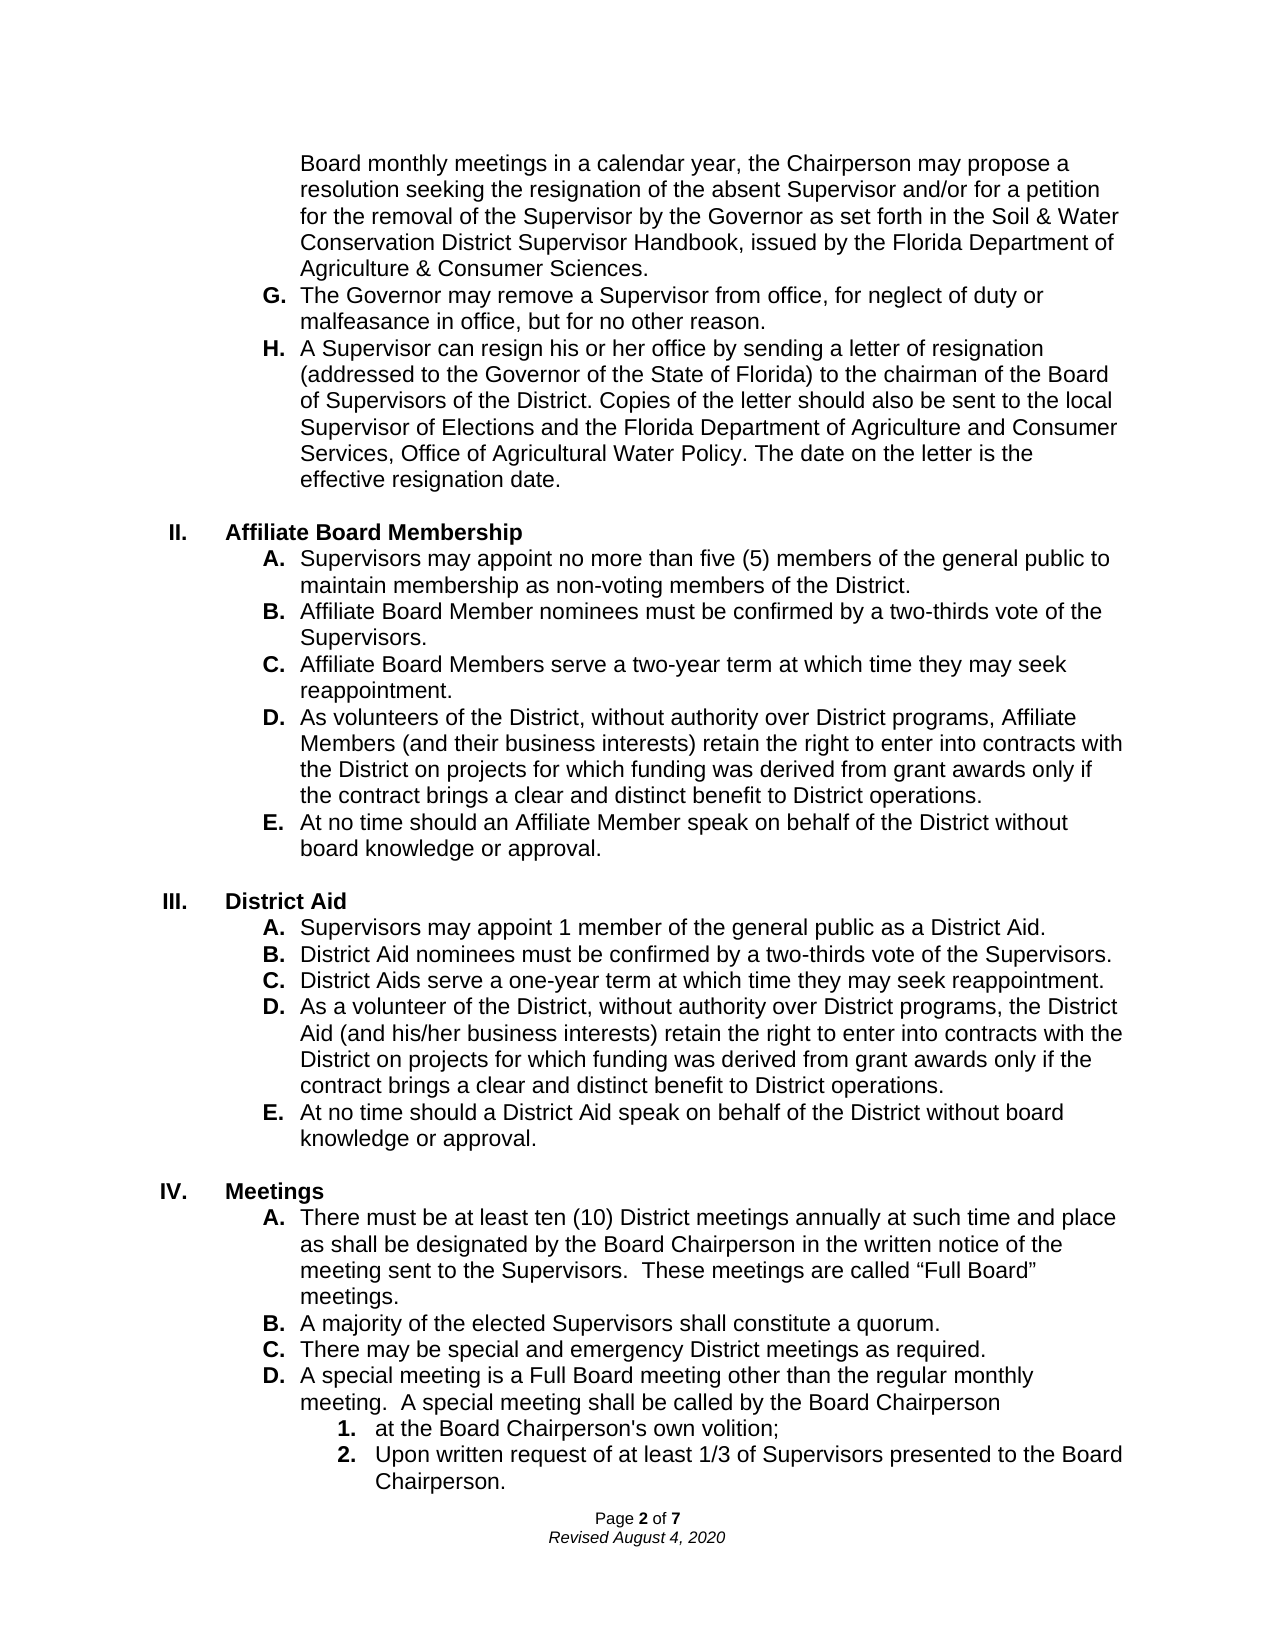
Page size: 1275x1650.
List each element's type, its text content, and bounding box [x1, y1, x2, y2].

list District Aid [187, 888, 1125, 914]
list at the Board Chairperson's own volition; [356, 1415, 1125, 1441]
list District Aid nominees must be confirmed by a two-thirds vote of the Supervisors. [262, 941, 1125, 967]
list At no time should an Affiliate Member speak on behalf of the District without board knowledge or approval. [262, 809, 1125, 862]
list As volunteers of the District, without authority over District programs, Affiliate Members (and their business interests) retain the right to enter into contracts with the District on projects for which funding was derived from grant awards only if the contract brings a clear and distinct benefit to District operations. [262, 703, 1125, 809]
list A majority of the elected Supervisors shall constitute a quorum. [262, 1309, 1125, 1336]
list Affiliate Board Member nominees must be confirmed by a two-thirds vote of the Supervisors. [262, 598, 1125, 651]
list District Aids serve a one-year term at which time they may seek reappointment. [262, 967, 1125, 993]
list At no time should a District Aid speak on behalf of the District without board knowledge or approval. [262, 1099, 1125, 1151]
list As a volunteer of the District, without authority over District programs, the District Aid (and his/her business interests) retain the right to enter into contracts with the District on projects for which funding was derived from grant awards only if the contract brings a clear and distinct benefit to District operations. [262, 993, 1125, 1099]
list Upon written request of at least 1/3 of Supervisors presented to the Board Chairperson. [356, 1441, 1125, 1494]
list Meetings [187, 1178, 1125, 1204]
list Affiliate Board Members serve a two-year term at which time they may seek reappointment. [262, 651, 1125, 703]
list There may be special and emergency District meetings as required. [262, 1336, 1125, 1362]
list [262, 150, 1125, 282]
list There must be at least ten (10) District meetings annually at such time and place as shall be designated by the Board Chairperson in the written notice of the meeting sent to the Supervisors. These meetings are called “Full Board” meetings. [262, 1204, 1125, 1309]
list Supervisors may appoint 1 member of the general public as a District Aid. [262, 914, 1125, 941]
list Supervisors may appoint no more than five (5) members of the general public to maintain membership as non-voting members of the District. [262, 545, 1125, 598]
list Affiliate Board Membership [187, 519, 1125, 545]
list The Governor may remove a Supervisor from office, for neglect of duty or malfeasance in office, but for no other reason. [262, 282, 1125, 334]
list A Supervisor can resign his or her office by sending a letter of resignation (addressed to the Governor of the State of Florida) to the chairman of the Board of Supervisors of the District. Copies of the letter should also be sent to the local Supervisor of Elections and the Florida Department of Agriculture and Consumer Services, Office of Agricultural Water Policy. The date on the letter is the effective resignation date. [262, 334, 1125, 493]
list A special meeting is a Full Board meeting other than the regular monthly meeting. A special meeting shall be called by the Board Chairperson [262, 1362, 1125, 1415]
